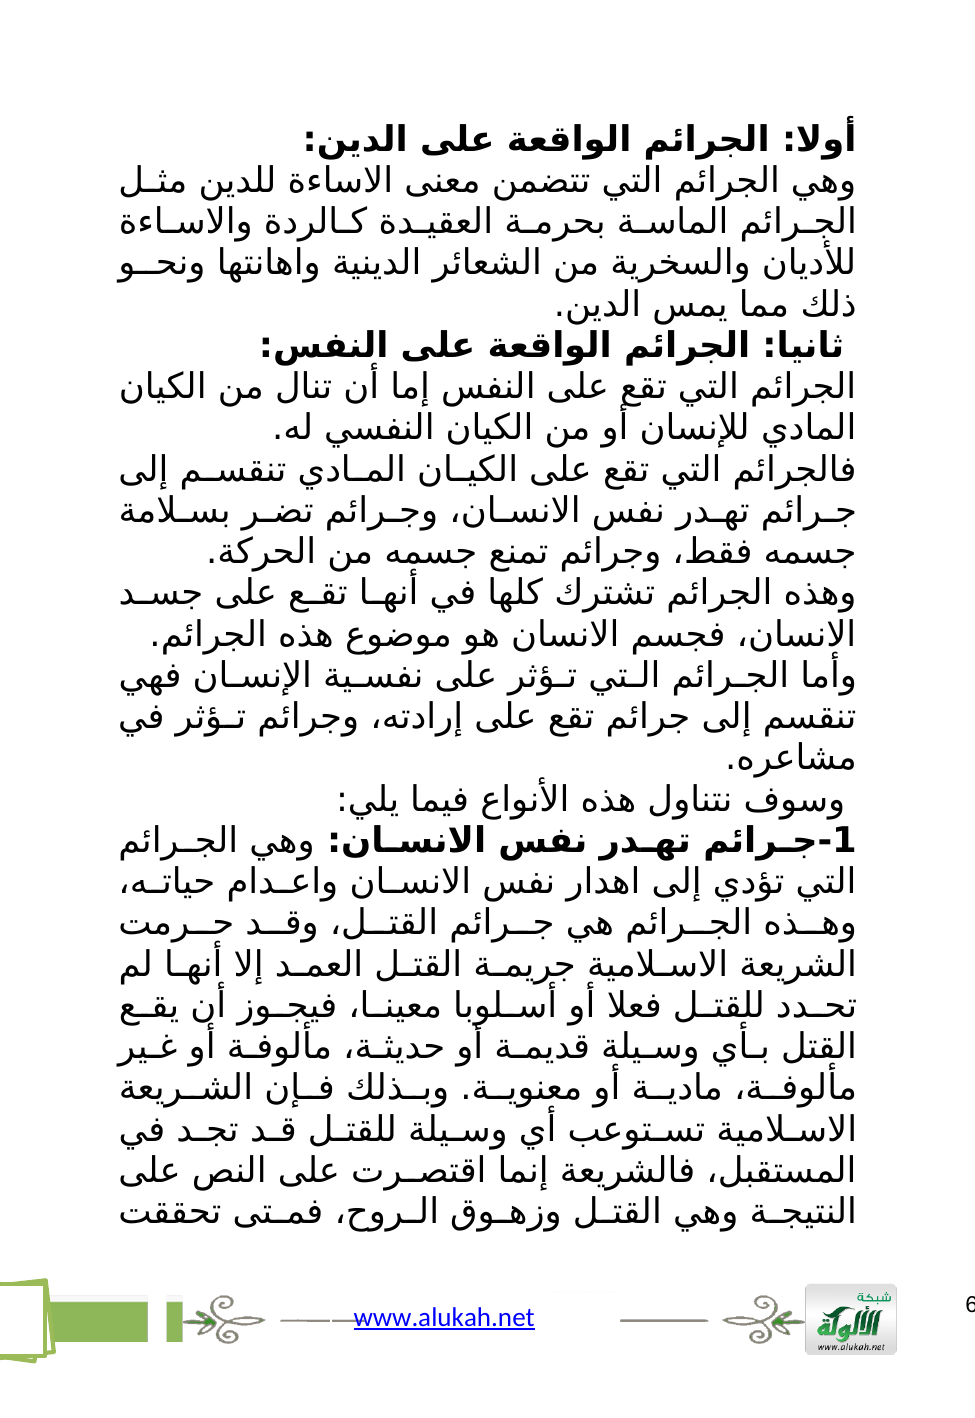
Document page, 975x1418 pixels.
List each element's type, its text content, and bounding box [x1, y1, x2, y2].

text وهذه الجرائم تشترك كلها في أنها تقع على جسد الانسان، فجسم الانسان هو موضوع هذه الجرائم. [118, 572, 857, 654]
text أولا: الجرائم الواقعة على الدين: [118, 118, 857, 159]
text وسوف نتناول هذه الأنواع فيما يلي: [118, 778, 857, 819]
text ثانيا: الجرائم الواقعة على النفس: [118, 324, 857, 366]
text فالجرائم التي تقع على الكيان المادي تنقسم إلى جرائم تهدر نفس الانسان، وجرائم تضر بسلامة جسمه فقط، وجرائم تمنع جسمه من الحركة. [118, 448, 857, 572]
text الجرائم التي تقع على النفس إما أن تنال من الكيان المادي للإنسان أو من الكيان النفسي له. [118, 366, 857, 448]
picture [24, 1280, 923, 1370]
text وهي الجرائم التي تتضمن معنى الاساءة للدين مثل الجرائم الماسة بحرمة العقيدة كالردة والاساءة للأديان والسخرية من الشعائر الدينية واهانتها ونحو ذلك مما يمس الدين. [118, 159, 857, 324]
text وأما الجرائم التي تؤثر على نفسية الإنسان فهي تنقسم إلى جرائم تقع على إرادته، وجرائم تؤثر في مشاعره. [118, 654, 857, 778]
